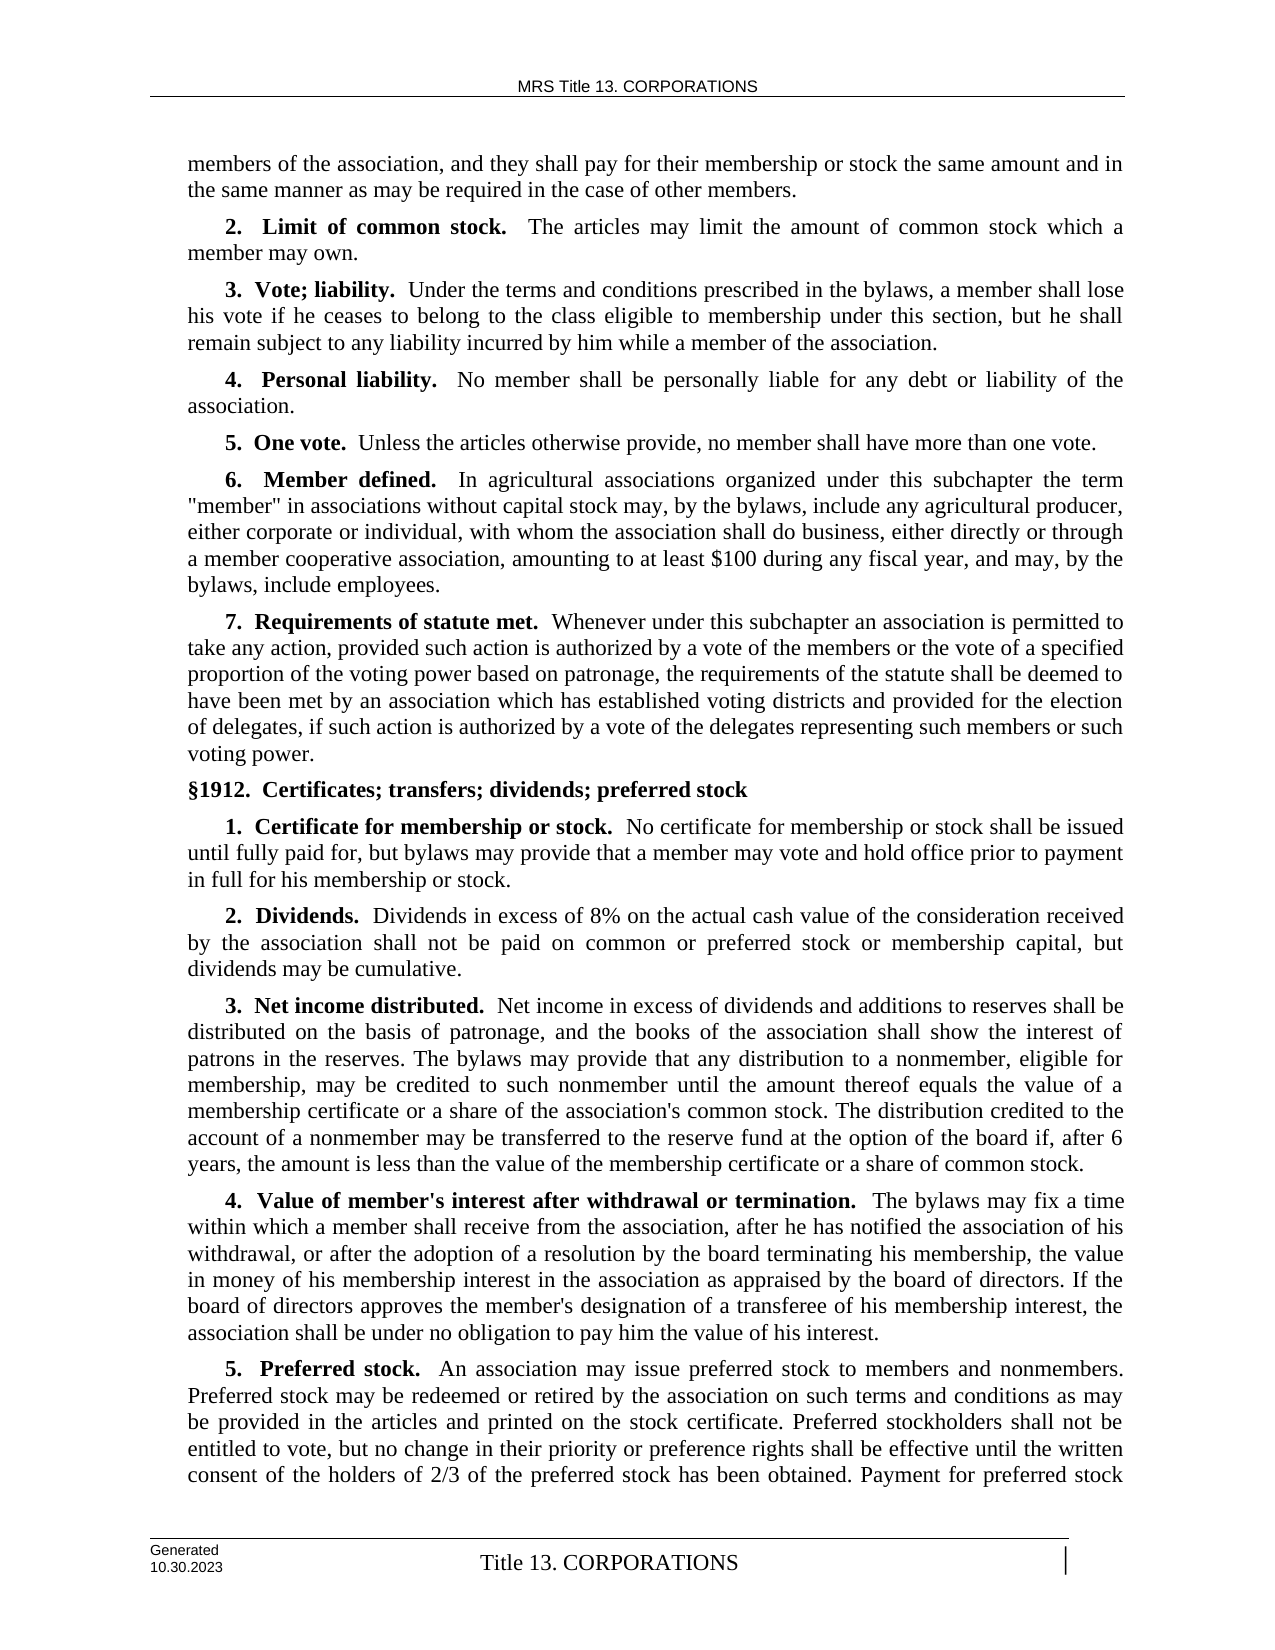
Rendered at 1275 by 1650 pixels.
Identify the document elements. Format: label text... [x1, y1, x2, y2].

text 7. Requirements of statute met. Whenever under this subchapter an association is permitted to take any action, provided such action is authorized by a vote of the members or the vote of a specified proportion of the voting power based on patronage, the requirements of the statute shall be deemed to have been met by an association which has established voting districts and provided for the election of delegates, if such action is authorized by a vote of the delegates representing such members or such voting power. [187, 608, 1125, 766]
text 3. Vote; liability. Under the terms and conditions prescribed in the bylaws, a member shall lose his vote if he ceases to belong to the class eligible to membership under this section, but he shall remain subject to any liability incurred by him while a member of the association. [187, 276, 1125, 355]
text 2. Dividends. Dividends in excess of 8% on the actual cash value of the consideration received by the association shall not be paid on common or preferred stock or membership capital, but dividends may be cumulative. [187, 903, 1125, 982]
text 1. Certificate for membership or stock. No certificate for membership or stock shall be issued until fully paid for, but bylaws may provide that a member may vote and hold office prior to payment in full for his membership or stock. [187, 813, 1125, 892]
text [187, 150, 1125, 203]
text 2. Limit of common stock. The articles may limit the amount of common stock which a member may own. [187, 213, 1125, 266]
text §1912. Certificates; transfers; dividends; preferred stock [187, 776, 1125, 803]
text 6. Member defined. In agricultural associations organized under this subchapter the term "member" in associations without capital stock may, by the bylaws, include any agricultural producer, either corporate or individual, with whom the association shall do business, either directly or through a member cooperative association, amounting to at least $100 during any fiscal year, and may, by the bylaws, include employees. [187, 466, 1125, 597]
text 5. One vote. Unless the articles otherwise provide, no member shall have more than one vote. [187, 429, 1125, 455]
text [187, 1356, 1125, 1487]
text 4. Personal liability. No member shall be personally liable for any debt or liability of the association. [187, 366, 1125, 418]
text 3. Net income distributed. Net income in excess of dividends and additions to reserves shall be distributed on the basis of patronage, and the books of the association shall show the interest of patrons in the reserves. The bylaws may provide that any distribution to a nonmember, eligible for membership, may be credited to such nonmember until the amount thereof equals the value of a membership certificate or a share of the association's common stock. The distribution credited to the account of a nonmember may be transferred to the reserve fund at the option of the board if, after 6 years, the amount is less than the value of the membership certificate or a share of common stock. [187, 992, 1125, 1177]
text 4. Value of member's interest after withdrawal or termination. The bylaws may fix a time within which a member shall receive from the association, after he has notified the association of his withdrawal, or after the adoption of a resolution by the board terminating his membership, the value in money of his membership interest in the association as appraised by the board of directors. If the board of directors approves the member's designation of a transferee of his membership interest, the association shall be under no obligation to pay him the value of his interest. [187, 1187, 1125, 1345]
